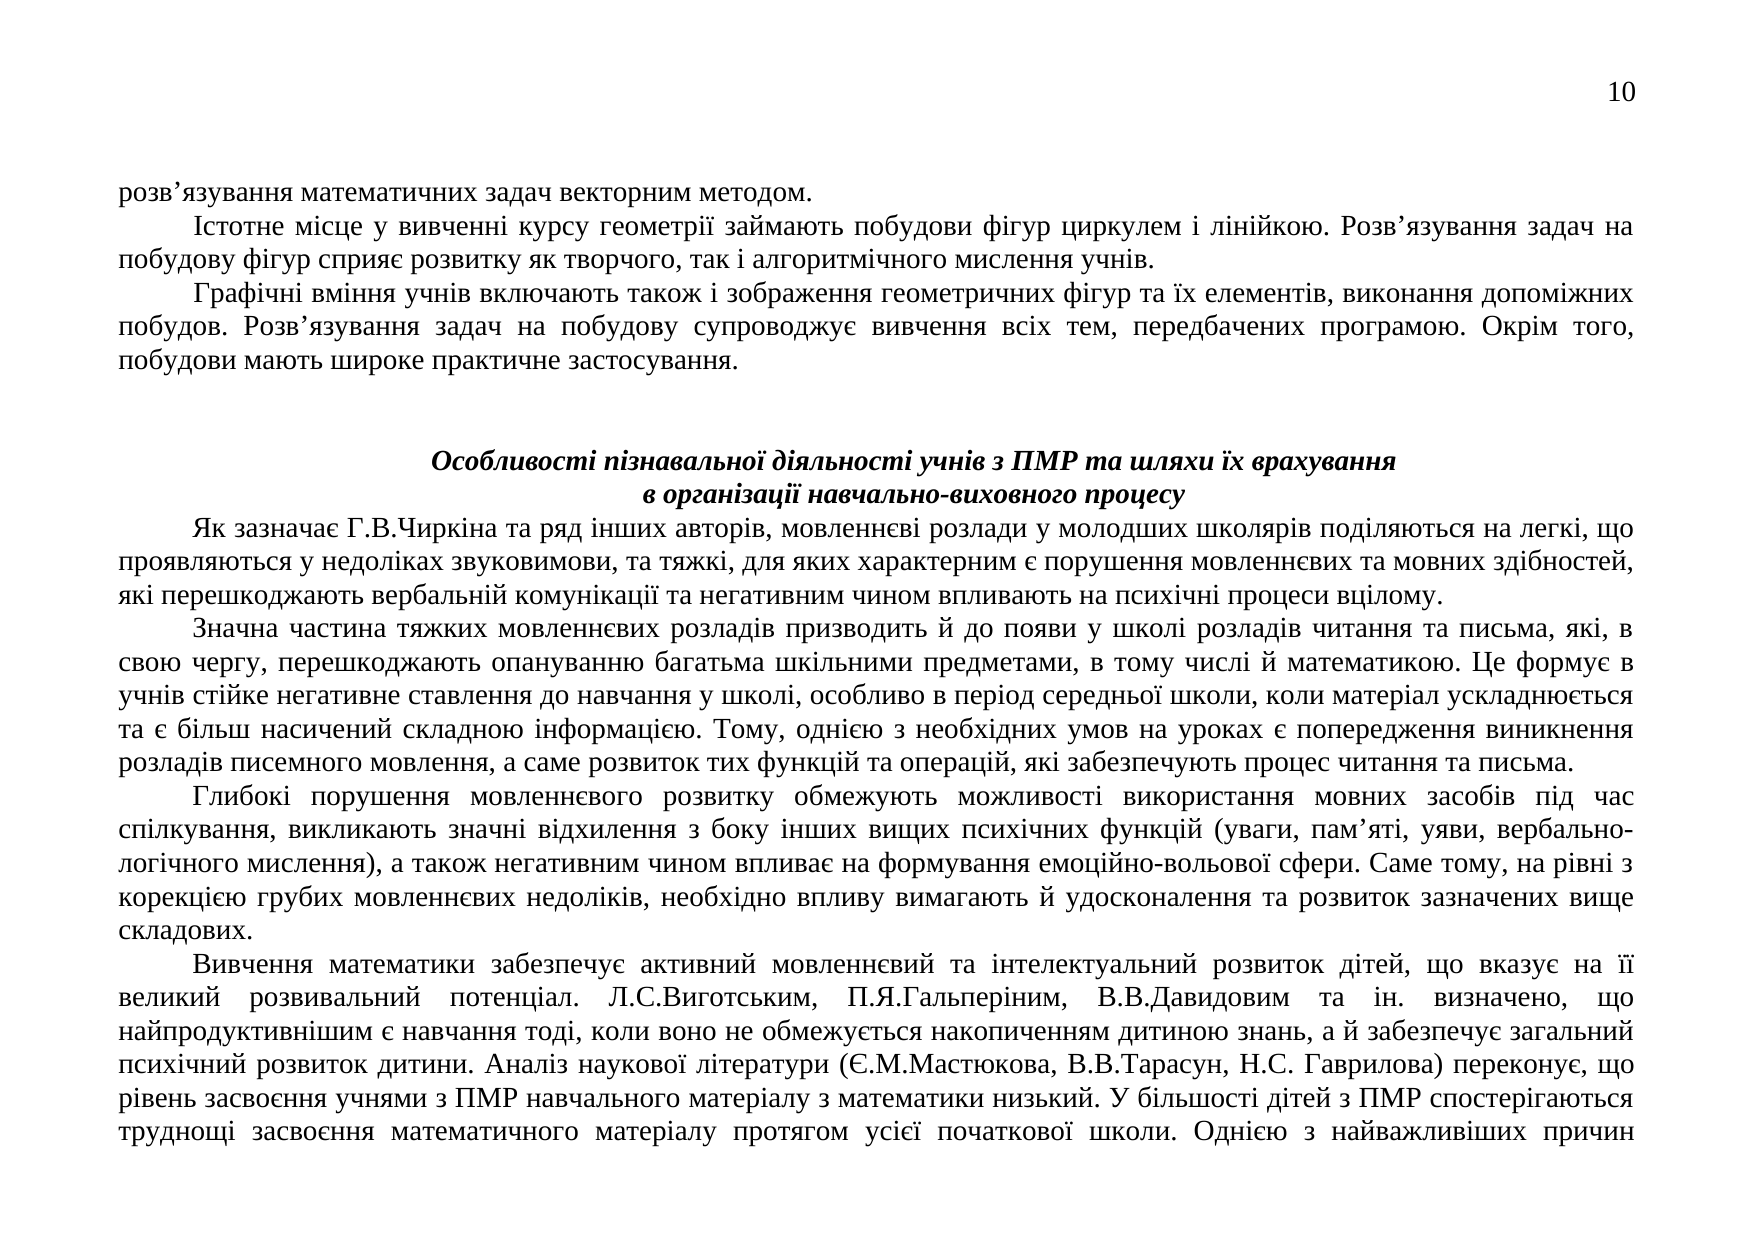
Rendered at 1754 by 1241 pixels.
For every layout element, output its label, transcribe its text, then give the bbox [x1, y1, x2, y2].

text Значна частина тяжких мовленнєвих розладів призводить й до появи у школі розладів читання та письма, які, в свою чергу, перешкоджають опануванню багатьма шкільними предметами, в тому числі й математикою. Це формує в учнів стійке негативне ставлення до навчання у школі, особливо в період середньої школи, коли матеріал ускладнюється та є більш насичений складною інформацією. Тому, однією з необхідних умов на уроках є попередження виникнення розладів писемного мовлення, а саме розвиток тих функцій та операцій, які забезпечують процес читання та письма. [118, 610, 1636, 778]
text Особливості пізнавальної діяльності учнів з ПМР та шляхи їх врахування [118, 443, 1636, 476]
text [118, 174, 1636, 208]
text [118, 946, 1636, 1147]
text Як зазначає Г.В.Чиркіна та ряд інших авторів, мовленнєві розлади у молодших школярів поділяються на легкі, що проявляються у недоліках звуковимови, та тяжкі, для яких характерним є порушення мовленнєвих та мовних здібностей, які перешкоджають вербальній комунікації та негативним чином впливають на психічні процеси вцілому. [118, 510, 1636, 610]
text в організації навчально-виховного процесу [118, 476, 1636, 510]
text Істотне місце у вивченні курсу геометрії займають побудови фігур циркулем і лінійкою. Розв’язування задач на побудову фігур сприяє розвитку як творчого, так і алгоритмічного мислення учнів. [118, 208, 1636, 275]
text Глибокі порушення мовленнєвого розвитку обмежують можливості використання мовних засобів під час спілкування, викликають значні відхилення з боку інших вищих психічних функцій (уваги, пам’яті, уяви, вербально-логічного мислення), а також негативним чином впливає на формування емоційно-вольової сфери. Саме тому, на рівні з корекцією грубих мовленнєвих недоліків, необхідно впливу вимагають й удосконалення та розвиток зазначених вище складових. [118, 778, 1636, 946]
text Графічні вміння учнів включають також і зображення геометричних фігур та їх елементів, виконання допоміжних побудов. Розв’язування задач на побудову супроводжує вивчення всіх тем, передбачених програмою. Окрім того, побудови мають широке практичне застосування. [118, 275, 1636, 376]
